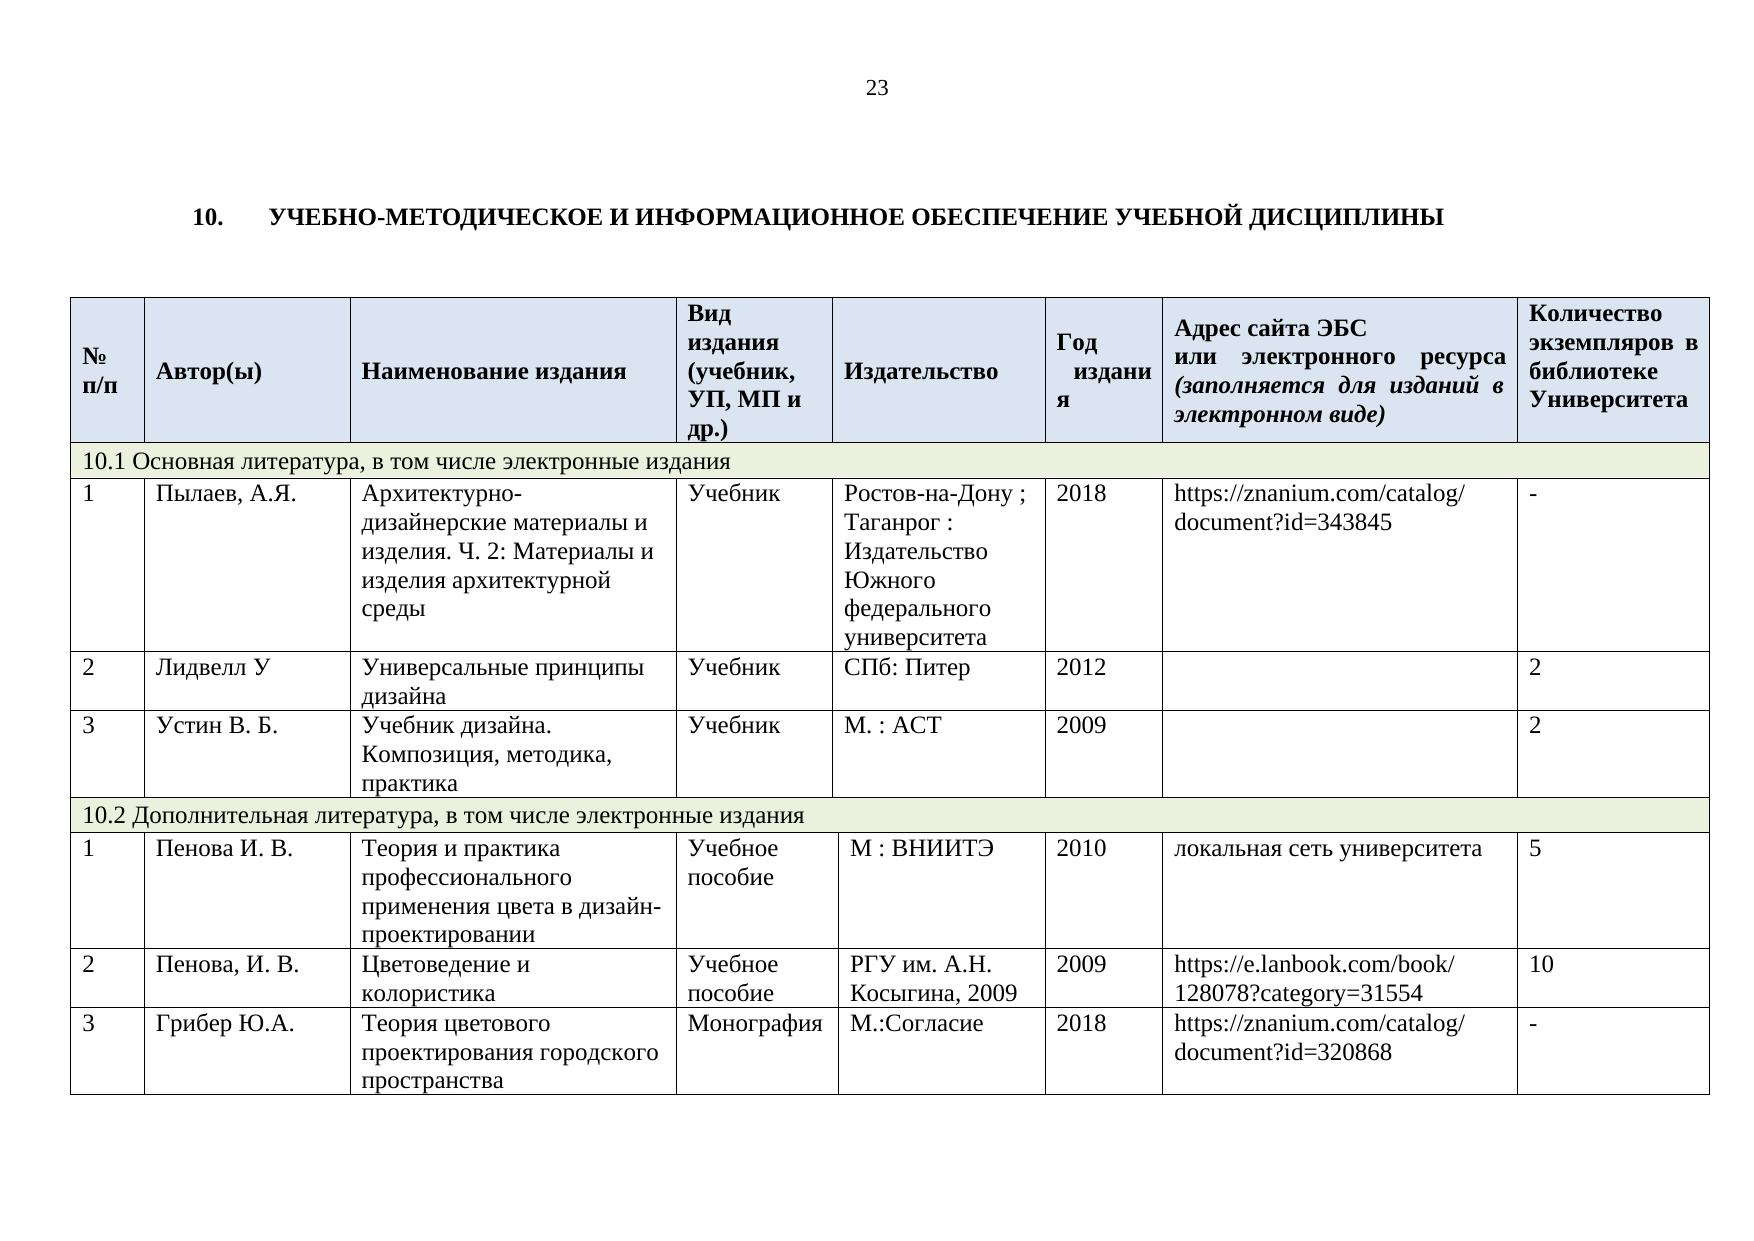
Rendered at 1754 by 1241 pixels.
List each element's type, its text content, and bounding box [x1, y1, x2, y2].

table_cell 2018 [1046, 1008, 1162, 1094]
table_cell РГУ им. А.Н. Косыгина, 2009 [992, 949, 1045, 1007]
table_cell - [1518, 1008, 1709, 1094]
table_cell Устин В. Б. [145, 711, 350, 797]
table_cell Учебник [677, 711, 832, 797]
table_cell Учебник [677, 479, 832, 651]
table_cell 2009 [1046, 711, 1162, 797]
table_cell 2 [71, 652, 144, 709]
table_cell Учебное пособие [677, 949, 838, 1007]
table_cell 2012 [1046, 652, 1162, 709]
table_cell [1163, 711, 1517, 797]
table_cell 2009 [1046, 949, 1162, 1007]
table_cell Учебник [677, 652, 832, 709]
table_cell Учебник дизайна. Композиция, методика, практика [351, 711, 676, 797]
table_cell Ростов-на-Дону ; Таганрог : Издательство Южного федерального университета [833, 479, 1045, 651]
table_cell 10.2 Дополнительная литература, в том числе электронные издания [71, 798, 1709, 832]
table_cell 2010 [1046, 833, 1162, 948]
table_cell локальная сеть университета [1163, 833, 1517, 948]
table_cell Теория цветового проектирования городского пространства [351, 1008, 676, 1094]
table_cell Универсальные принципы дизайна [351, 652, 676, 709]
table_cell - [1518, 479, 1709, 651]
table_cell М. : АСТ [833, 711, 1045, 797]
table_cell 2 [1518, 711, 1709, 797]
table_cell 2018 [1046, 479, 1162, 651]
table_cell 2 [71, 949, 144, 1007]
subtitle УЧЕБНО-МЕТОДИЧЕСКОЕ И ИНФОРМАЦИОННОЕ ОБЕСПЕЧЕНИЕ УЧЕБНОЙ ДИСЦИПЛИНЫ [192, 202, 1636, 231]
table_cell Пенова И. В. [145, 833, 350, 948]
table_header № п/п [71, 298, 144, 442]
table_cell М.:Согласие [839, 1008, 1045, 1094]
table_cell https://znanium.com/catalog/document?id=320868 [1163, 1008, 1517, 1094]
table_cell М : ВНИИТЭ [839, 833, 1045, 948]
table_cell https://e.lanbook.com/book/128078?category=31554 [1163, 949, 1517, 1007]
table_cell Пылаев, А.Я. [145, 479, 350, 651]
table_cell Цветоведение и колористика [496, 949, 676, 1007]
table_cell СПб: Питер [833, 652, 1045, 709]
table_cell Лидвелл У [145, 652, 350, 709]
table_cell Теория и практика профессионального применения цвета в дизайн-проектировании [351, 833, 676, 948]
table_cell Грибер Ю.А. [145, 1008, 350, 1094]
table_cell 5 [1518, 833, 1709, 948]
table_cell 1 [71, 833, 144, 948]
table_header Адрес сайта ЭБС или электронного ресурса (заполняется для изданий в электронном виде) [1163, 298, 1517, 442]
table_cell Архитектурно-дизайнерские материалы и изделия. Ч. 2: Материалы и изделия архитектурной среды [351, 479, 676, 651]
table_cell 2 [1518, 652, 1709, 709]
table_cell 1 [71, 479, 144, 651]
table_header Издательство [833, 298, 1045, 442]
table_header Количество экземпляров в библиотеке Университета [1518, 298, 1709, 442]
table_header Год издания [1046, 298, 1162, 442]
table_cell [1163, 652, 1517, 709]
table_header Вид издания (учебник, УП, МП и др.) [677, 298, 832, 442]
table_cell Учебное пособие [677, 833, 838, 948]
table_cell Пенова, И. В. [145, 949, 350, 1007]
table_cell 3 [71, 1008, 144, 1094]
table_cell https://znanium.com/catalog/document?id=343845 [1163, 479, 1517, 651]
table_cell 3 [71, 711, 144, 797]
table_cell 10.1 Основная литература, в том числе электронные издания [71, 443, 1709, 477]
table_cell 10 [1518, 949, 1709, 1007]
table_cell Монография [677, 1008, 838, 1094]
table_header Наименование издания [351, 298, 676, 442]
table_header Автор(ы) [145, 298, 350, 442]
